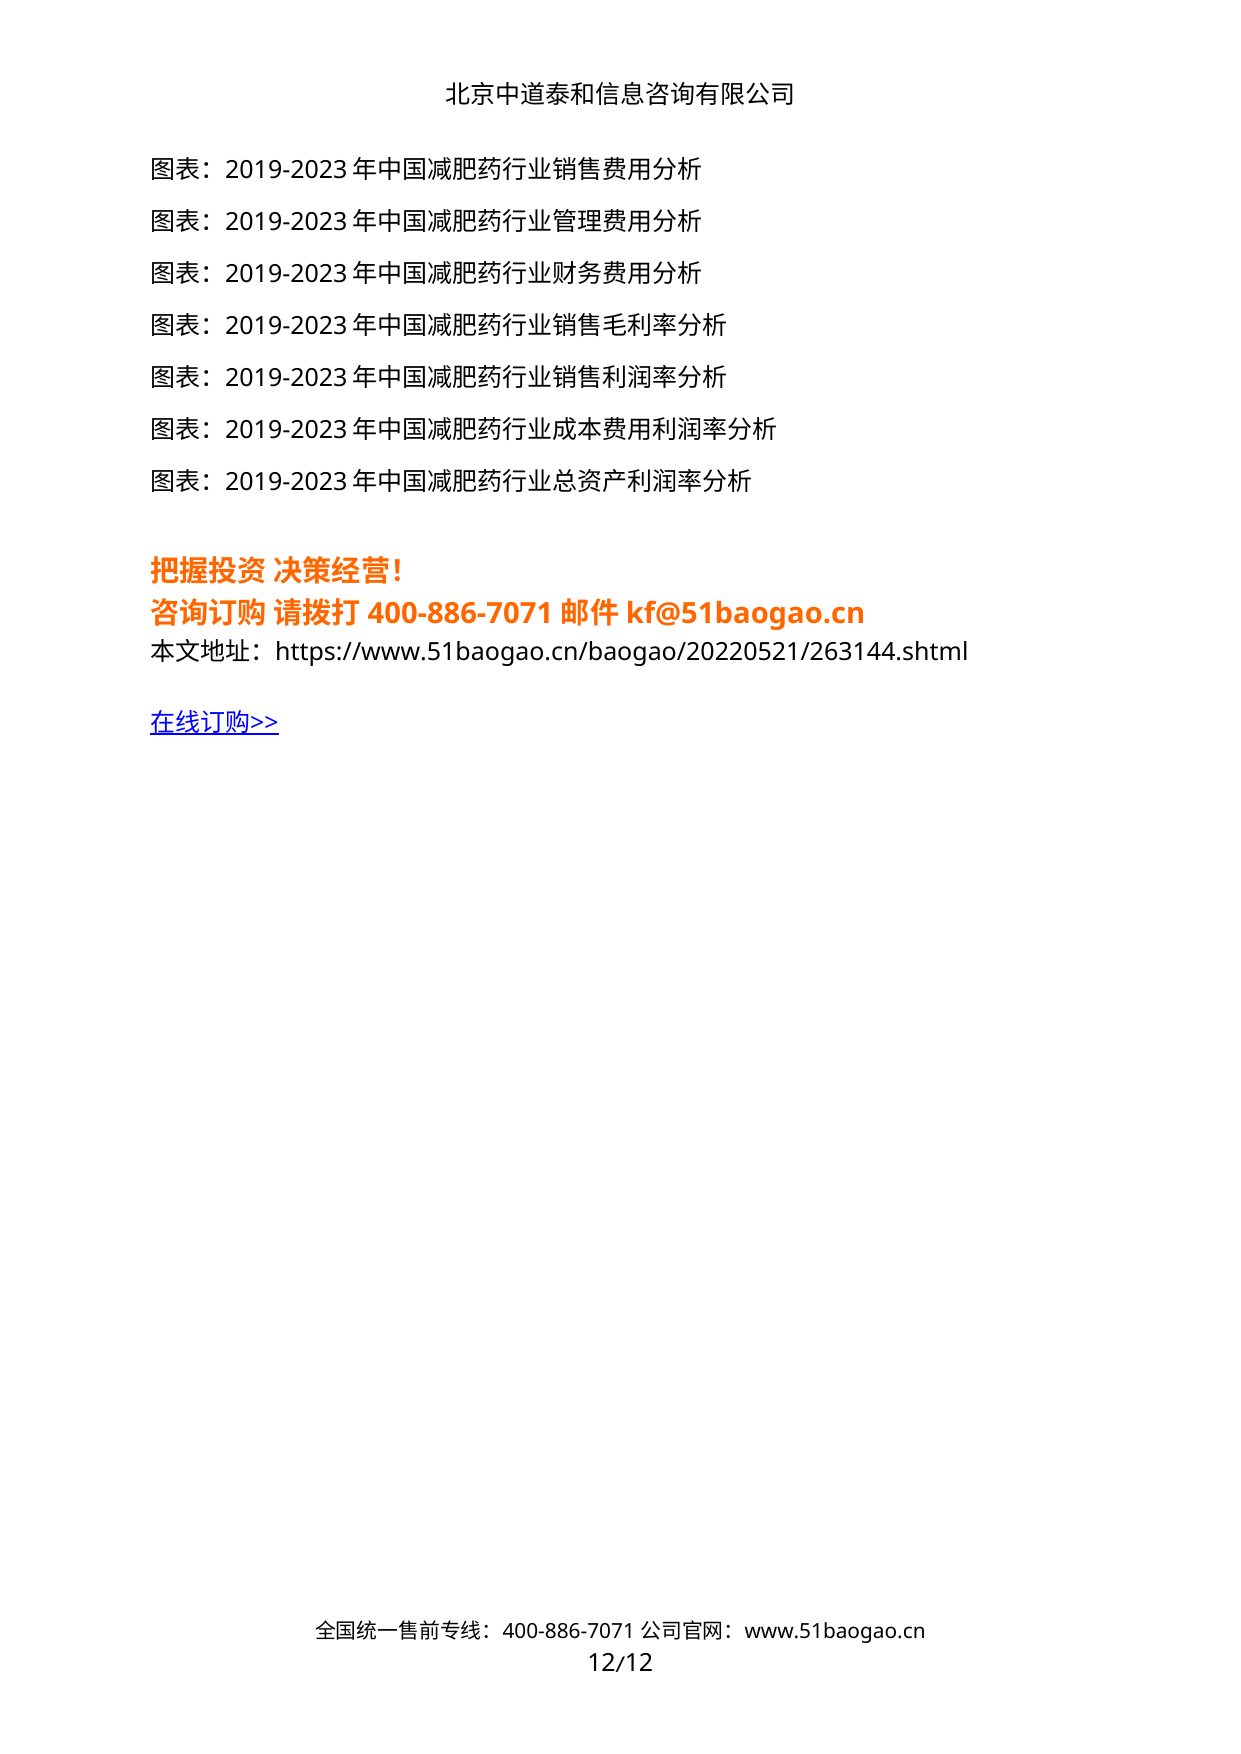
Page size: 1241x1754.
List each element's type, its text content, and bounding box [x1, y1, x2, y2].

text 图表：2019-2023年中国减肥药行业销售费用分析 [150, 150, 1090, 186]
text 图表：2019-2023年中国减肥药行业财务费用分析 [150, 254, 1090, 290]
text 图表：2019-2023年中国减肥药行业总资产利润率分析 [150, 461, 1090, 497]
text 图表：2019-2023年中国减肥药行业管理费用分析 [150, 202, 1090, 238]
text 把握投资 决策经营！咨询订购 请拨打 400-886-7071 邮件 kf@51baogao.cn本文地址：https://www.51baogao.cn/baogao/20220521/263144.shtml [150, 513, 1090, 668]
text 图表：2019-2023年中国减肥药行业成本费用利润率分析 [150, 409, 1090, 446]
text 在线订购>> [150, 668, 1090, 738]
text 图表：2019-2023年中国减肥药行业销售毛利率分析 [150, 306, 1090, 342]
text 图表：2019-2023年中国减肥药行业销售利润率分析 [150, 357, 1090, 394]
